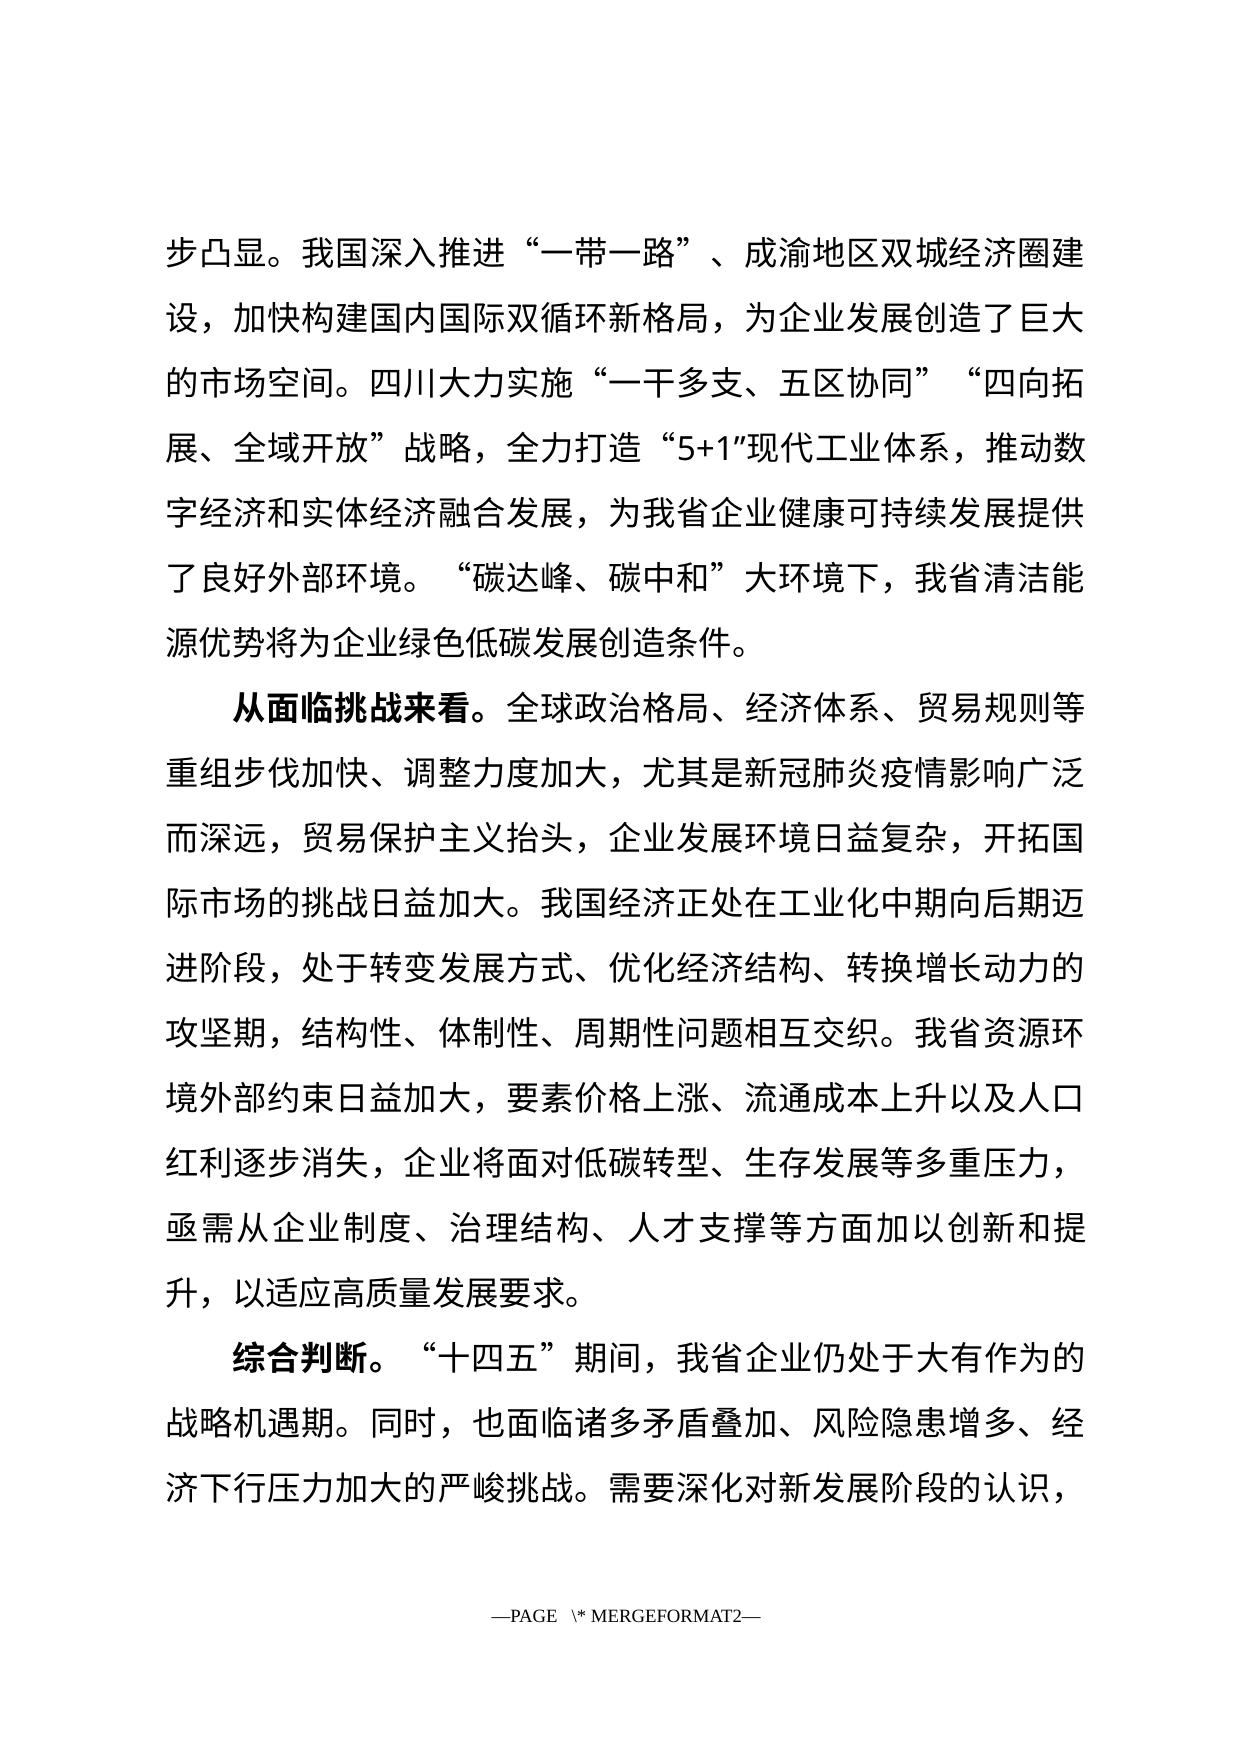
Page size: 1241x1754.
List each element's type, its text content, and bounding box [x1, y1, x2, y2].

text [165, 1323, 1087, 1518]
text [165, 218, 1087, 673]
text 从面临挑战来看。全球政治格局、经济体系、贸易规则等重组步伐加快、调整力度加大，尤其是新冠肺炎疫情影响广泛而深远，贸易保护主义抬头，企业发展环境日益复杂，开拓国际市场的挑战日益加大。我国经济正处在工业化中期向后期迈进阶段，处于转变发展方式、优化经济结构、转换增长动力的攻坚期，结构性、体制性、周期性问题相互交织。我省资源环境外部约束日益加大，要素价格上涨、流通成本上升以及人口红利逐步消失，企业将面对低碳转型、生存发展等多重压力，亟需从企业制度、治理结构、人才支撑等方面加以创新和提升，以适应高质量发展要求。 [165, 673, 1087, 1323]
